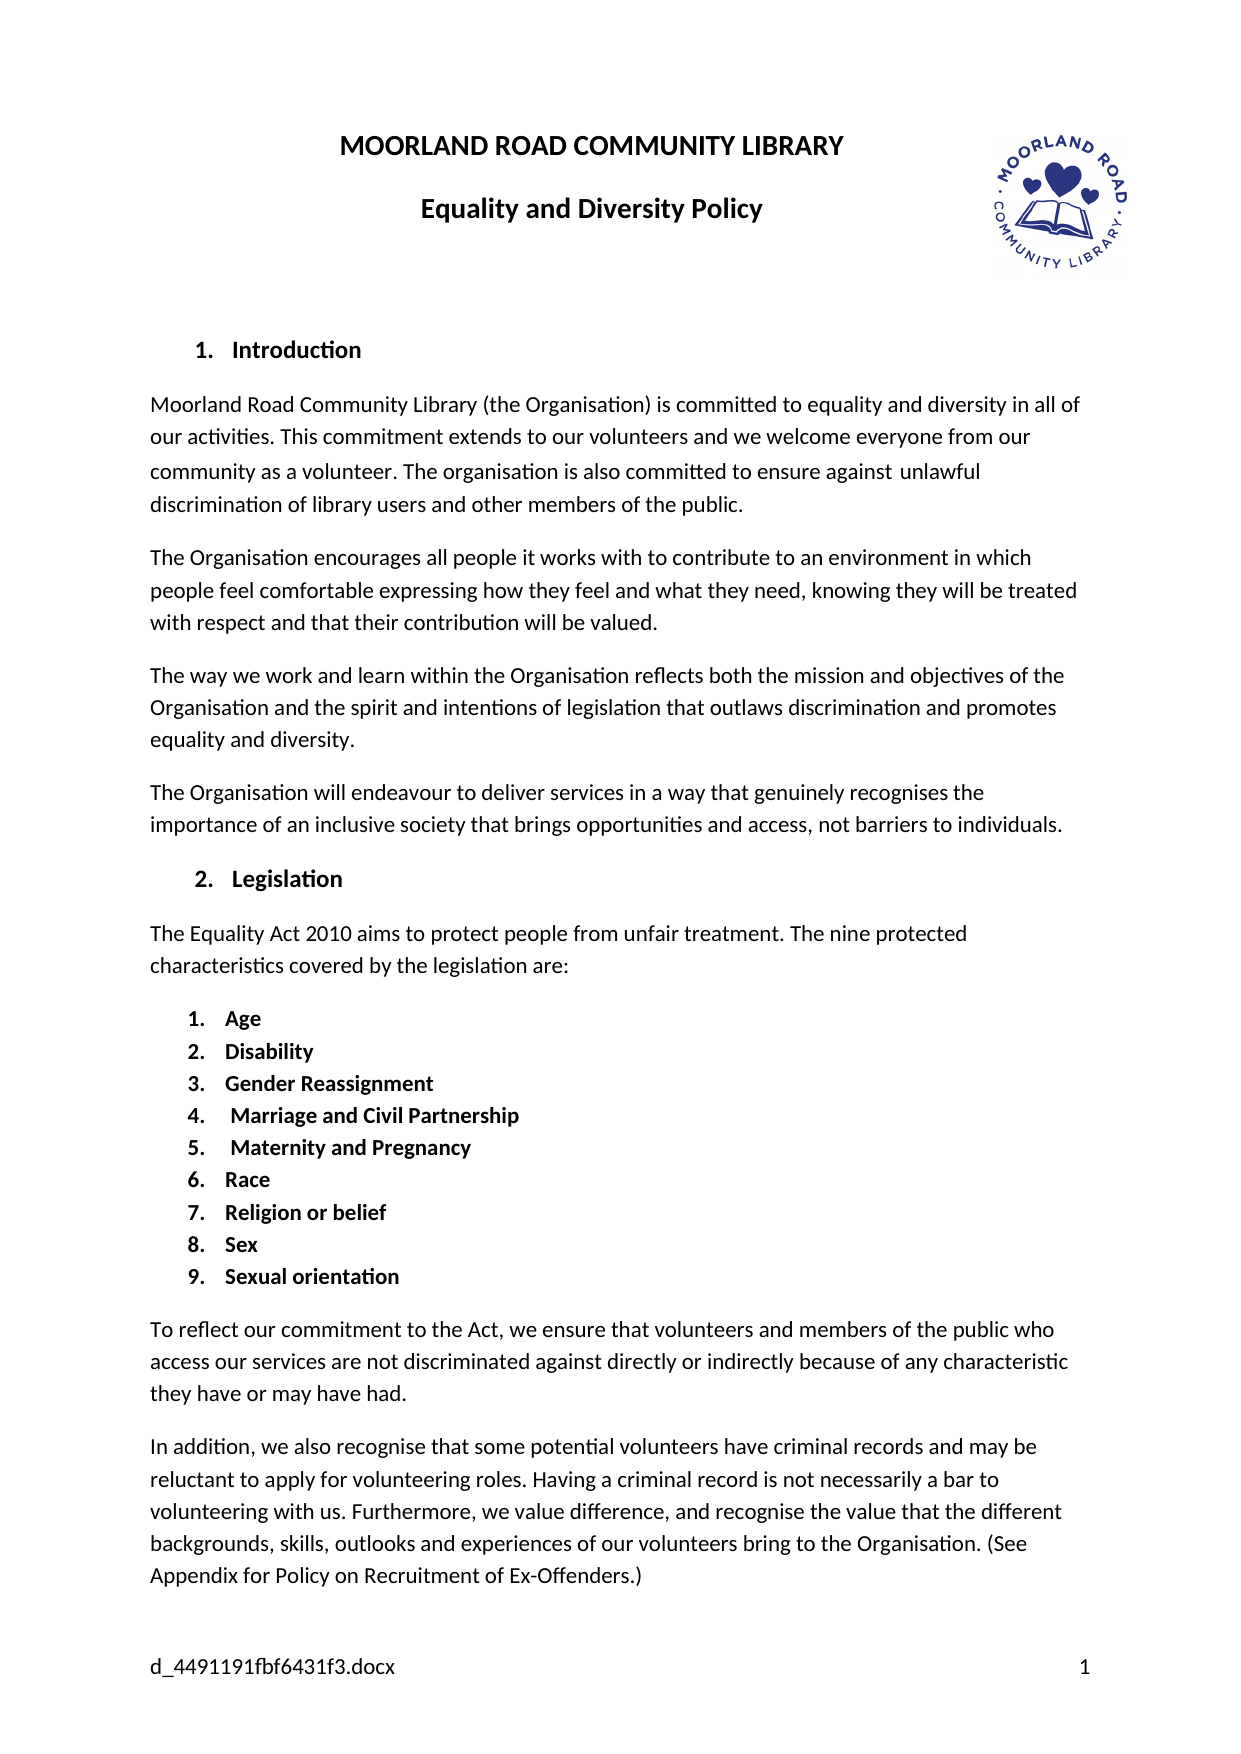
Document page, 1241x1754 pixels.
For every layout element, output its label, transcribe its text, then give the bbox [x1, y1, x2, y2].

list Introduction [194, 334, 1090, 365]
list Sex [187, 1230, 1090, 1258]
list Maternity and Pregnancy [187, 1133, 1090, 1161]
list Marriage and Civil Partnership [187, 1101, 1090, 1129]
list Religion or belief [187, 1198, 1090, 1226]
text Moorland Road Community Library (the Organisation) is committed to equality and diversity in all of our activities. This commitment extends to our volunteers and we welcome everyone from our community as a volunteer. The organisation is also committed to ensure against unlawful discrimination of library users and other members of the public. [150, 390, 1090, 518]
list Gender Reassignment [187, 1069, 1090, 1097]
text The Organisation will endeavour to deliver services in a way that genuinely recognises the importance of an inclusive society that brings opportunities and access, not barriers to individuals. [150, 778, 1090, 838]
list Legislation [194, 863, 1090, 894]
list Age [187, 1004, 1090, 1033]
text The Equality Act 2010 aims to protect people from unfair treatment. The nine protected characteristics covered by the legislation are: [150, 919, 1090, 979]
text The Organisation encourages all people it works with to contribute to an environment in which people feel comfortable expressing how they feel and what they need, knowing they will be treated with respect and that their contribution will be valued. [150, 543, 1090, 636]
list Race [187, 1166, 1090, 1193]
text To reflect our commitment to the Act, we ensure that volunteers and members of the public who access our services are not discriminated against directly or indirectly because of any characteristic they have or may have had. [150, 1315, 1090, 1407]
text In addition, we also recognise that some potential volunteers have criminal records and may be reluctant to apply for volunteering roles. Having a criminal record is not necessarily a bar to volunteering with us. Furthermore, we value difference, and recognise the value that the different backgrounds, skills, outlooks and experiences of our volunteers bring to the Organisation. (See Appendix for Policy on Recruitment of Ex-Offenders.) [150, 1432, 1090, 1589]
text The way we work and learn within the Organisation reflects both the mission and objectives of the Organisation and the spirit and intentions of legislation that outlaws discrimination and promotes equality and diversity. [150, 661, 1090, 753]
list Disability [187, 1037, 1090, 1065]
picture [985, 126, 1137, 279]
list Sexual orientation [187, 1262, 1090, 1290]
